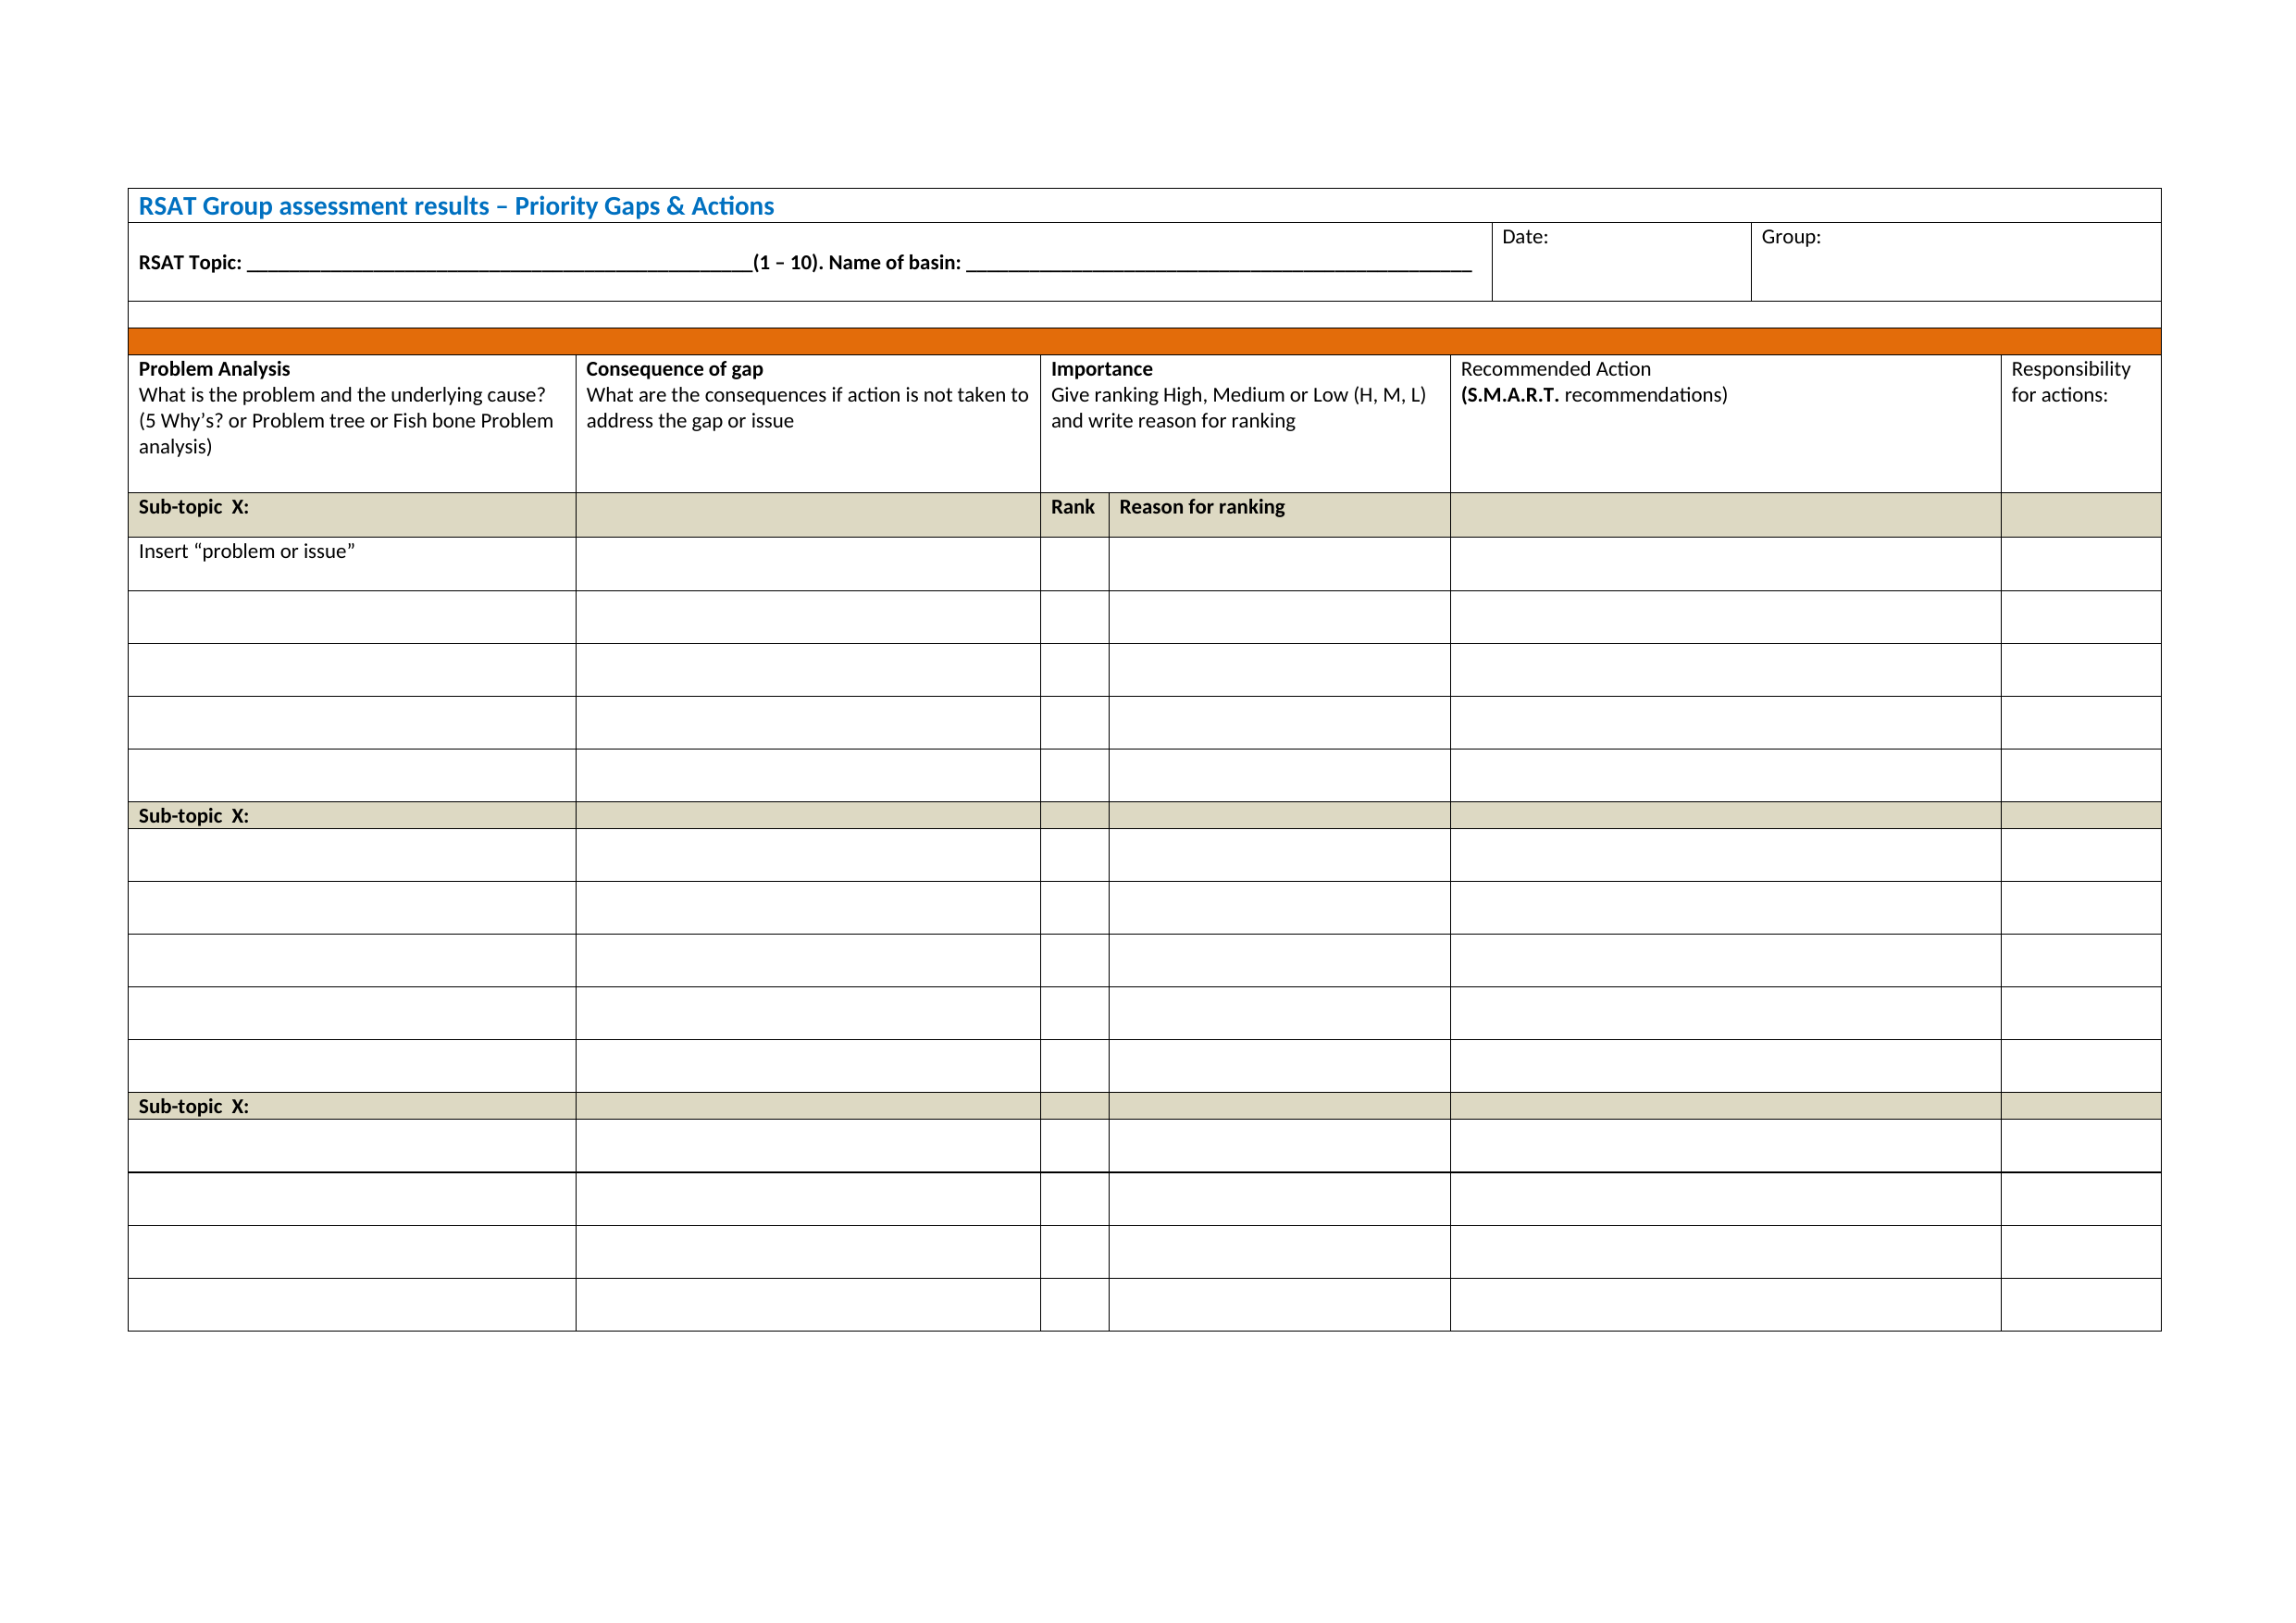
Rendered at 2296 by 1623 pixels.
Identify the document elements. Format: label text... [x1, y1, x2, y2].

table_cell [2002, 591, 2161, 642]
table_cell [2002, 493, 2161, 537]
table_cell [1110, 1173, 1450, 1224]
table_cell [1041, 750, 1109, 801]
table_cell [577, 1040, 1040, 1092]
table_cell [1451, 1173, 2001, 1224]
table_cell [2002, 802, 2161, 828]
table_cell [1041, 1279, 1109, 1331]
table_cell [577, 538, 1040, 589]
table_cell [1451, 750, 2001, 801]
table_cell [1041, 1093, 1109, 1119]
table_cell [2002, 1279, 2161, 1331]
table_cell [129, 1226, 576, 1278]
table_cell [129, 882, 576, 934]
table_cell [2002, 1093, 2161, 1119]
table_cell [1041, 987, 1109, 1039]
table_cell [2002, 935, 2161, 986]
table_cell [1451, 802, 2001, 828]
table_cell Insert “problem or issue” [129, 538, 576, 589]
table_cell [129, 328, 2161, 354]
table_cell [129, 1120, 576, 1171]
table_cell [1110, 697, 1450, 749]
table_cell [577, 697, 1040, 749]
table_cell [1451, 987, 2001, 1039]
table_cell [2002, 1226, 2161, 1278]
table_cell [1110, 1040, 1450, 1092]
table_cell [1041, 802, 1109, 828]
table_cell Sub-topic X: [129, 1093, 576, 1119]
table_cell [1451, 493, 2001, 537]
table_cell [1451, 538, 2001, 589]
table_cell [1041, 1173, 1109, 1224]
table_cell [1110, 644, 1450, 696]
table_cell Date: [1493, 223, 1751, 301]
table_cell [1041, 1040, 1109, 1092]
table_cell [1451, 1279, 2001, 1331]
table_cell [577, 644, 1040, 696]
table_cell [1110, 987, 1450, 1039]
table_cell [2002, 882, 2161, 934]
table_cell [129, 1279, 576, 1331]
table_cell [2002, 829, 2161, 881]
table_cell [129, 697, 576, 749]
table_cell [129, 750, 576, 801]
table_cell [1041, 935, 1109, 986]
table_cell Group: [1752, 223, 2161, 301]
table_cell Responsibility for actions: [2002, 355, 2161, 492]
table_cell [1451, 1093, 2001, 1119]
table_cell [1110, 591, 1450, 642]
table_header RSAT Group assessment results – Priority Gaps & Actions [129, 189, 2161, 222]
table_cell [1041, 1120, 1109, 1171]
table_cell [1110, 882, 1450, 934]
table_cell Recommended Action (S.M.A.R.T. recommendations) [1451, 355, 2001, 492]
table_cell [2002, 697, 2161, 749]
table_cell [2002, 750, 2161, 801]
table_cell [1110, 1226, 1450, 1278]
table_cell [1041, 538, 1109, 589]
table_cell [577, 1279, 1040, 1331]
table_cell Sub-topic X: [129, 493, 576, 537]
table_cell [1110, 1120, 1450, 1171]
table_cell [2002, 1040, 2161, 1092]
table_cell [577, 1093, 1040, 1119]
table_cell [1451, 1040, 2001, 1092]
table_cell [129, 829, 576, 881]
table_cell [129, 1173, 576, 1224]
table_cell [129, 935, 576, 986]
table_cell [129, 1040, 576, 1092]
table_cell [577, 1120, 1040, 1171]
table_cell [1110, 538, 1450, 589]
table_cell Consequence of gap What are the consequences if action is not taken to address the gap or issue [577, 355, 1040, 492]
table_cell [129, 302, 2161, 328]
table_cell [577, 591, 1040, 642]
table_cell [1451, 829, 2001, 881]
table_cell [2002, 644, 2161, 696]
table_cell [129, 591, 576, 642]
table_cell [1041, 591, 1109, 642]
table_cell [129, 644, 576, 696]
table_cell Sub-topic X: [129, 802, 576, 828]
table_cell [2002, 1120, 2161, 1171]
table_cell [1451, 591, 2001, 642]
table_cell [577, 1173, 1040, 1224]
table_cell [577, 750, 1040, 801]
table_cell [577, 1226, 1040, 1278]
table_cell [1041, 1226, 1109, 1278]
table_cell [1110, 1093, 1450, 1119]
table_cell [2002, 987, 2161, 1039]
table_cell [1451, 644, 2001, 696]
table_cell [1110, 1279, 1450, 1331]
table_cell [1041, 644, 1109, 696]
table_cell [1451, 697, 2001, 749]
table_cell [1451, 935, 2001, 986]
table_cell [1041, 697, 1109, 749]
table_cell [1041, 882, 1109, 934]
table_cell [577, 935, 1040, 986]
table_cell [1110, 935, 1450, 986]
table_cell [577, 493, 1040, 537]
table_cell Reason for ranking [1110, 493, 1450, 537]
table_cell [2002, 538, 2161, 589]
table_cell [1110, 829, 1450, 881]
table_cell [129, 987, 576, 1039]
table_cell [1451, 1226, 2001, 1278]
table_cell [2002, 1173, 2161, 1224]
table_cell [577, 987, 1040, 1039]
table_cell RSAT Topic: ________________________________________________(1 – 10). Name of basin: ________________________________________________ [129, 223, 1492, 301]
table_cell [1041, 829, 1109, 881]
table_cell [1110, 802, 1450, 828]
table_cell [577, 802, 1040, 828]
table_cell [1110, 750, 1450, 801]
table_cell [1451, 1120, 2001, 1171]
table_cell [577, 882, 1040, 934]
table_cell [1451, 882, 2001, 934]
table_cell Rank [1041, 493, 1109, 537]
table_cell Importance Give ranking High, Medium or Low (H, M, L) and write reason for ranking [1041, 355, 1450, 492]
table_cell [577, 829, 1040, 881]
table_cell Problem Analysis What is the problem and the underlying cause? (5 Why’s? or Problem tree or Fish bone Problem analysis) [129, 355, 576, 492]
